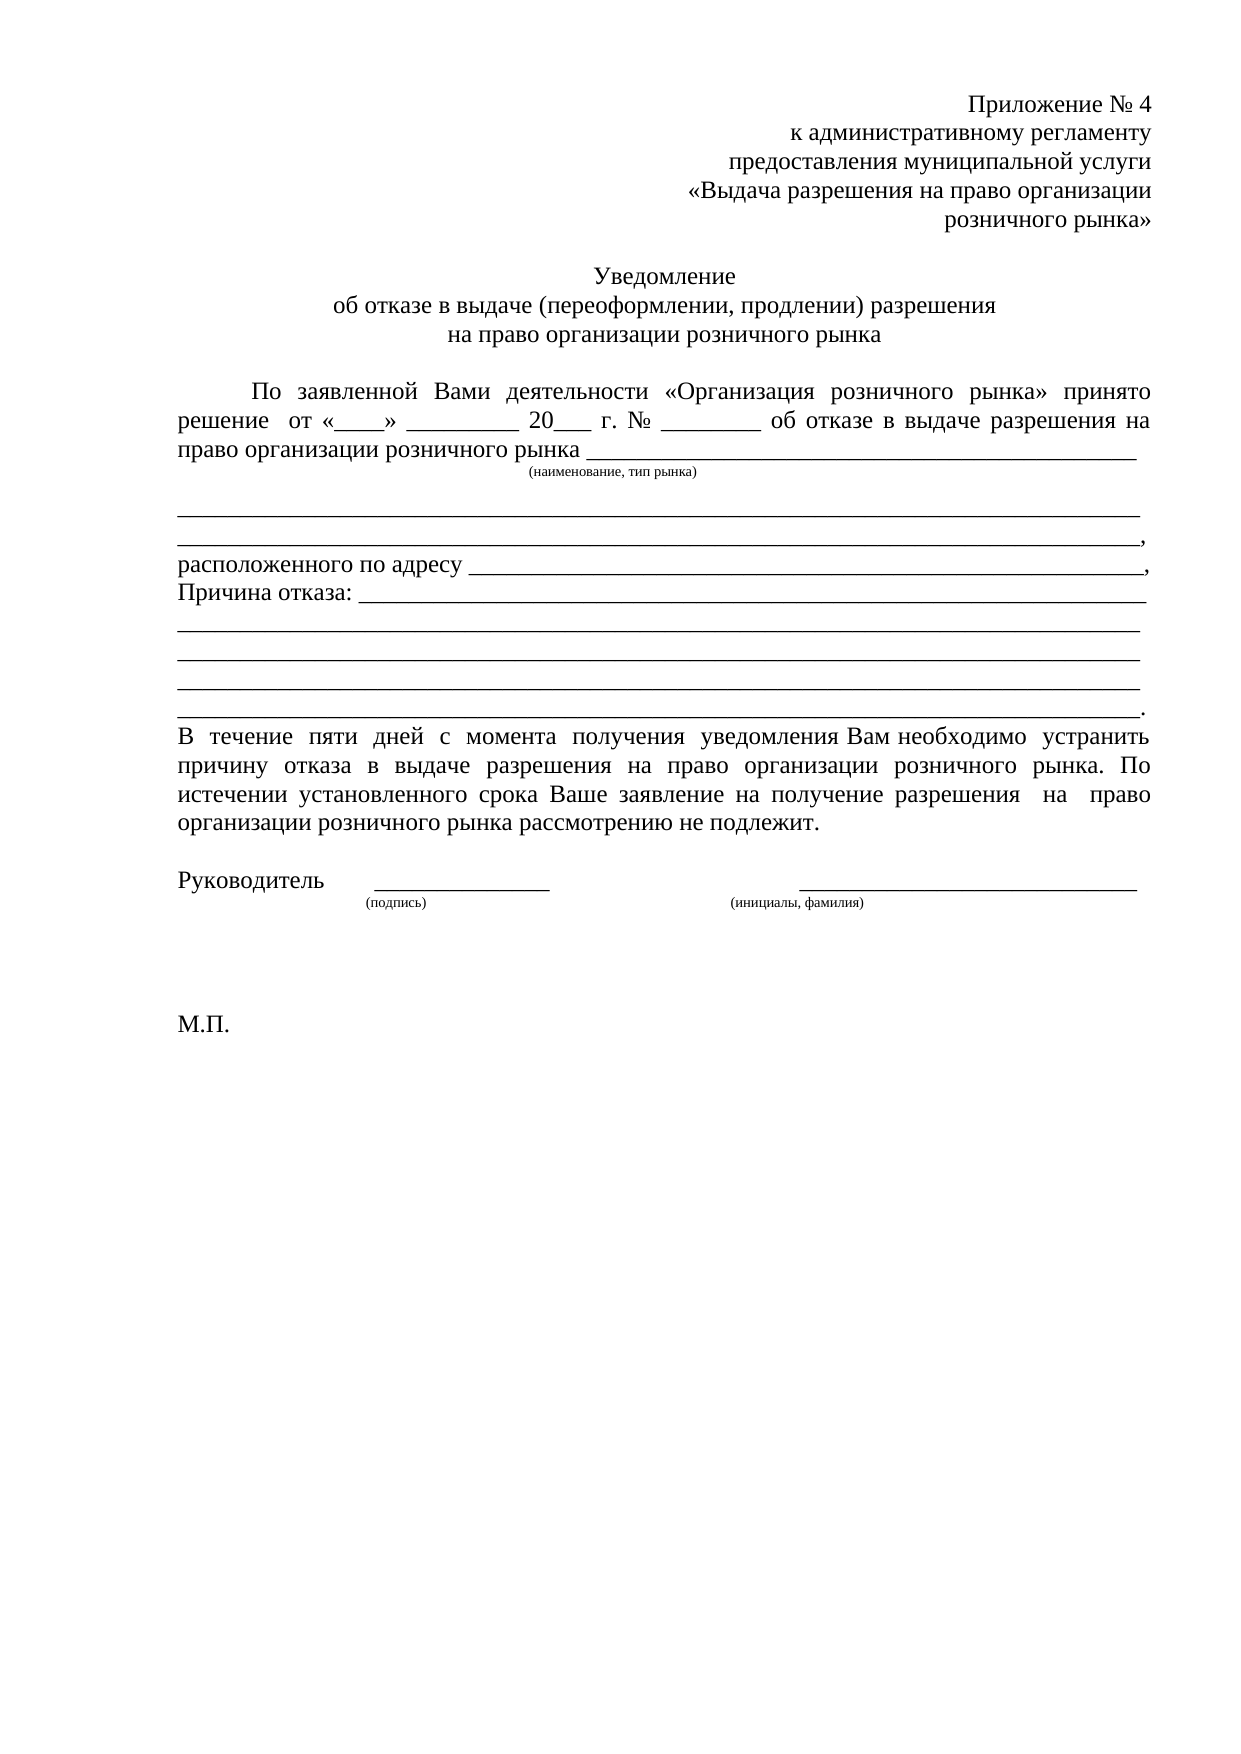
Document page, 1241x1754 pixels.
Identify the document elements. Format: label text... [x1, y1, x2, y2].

text к административному регламенту [177, 117, 1152, 146]
text _____________________________________________________________________________, [177, 520, 1152, 549]
text Руководитель ______________ ___________________________ [177, 865, 1152, 894]
text розничного рынка» [177, 204, 1152, 232]
text Причина отказа: _______________________________________________________________ [177, 577, 1152, 606]
text _____________________________________________________________________________ [177, 635, 1152, 664]
text _____________________________________________________________________________ [177, 664, 1152, 692]
text Приложение № 4 [177, 89, 1152, 117]
text об отказе в выдаче (переоформлении, продлении) разрешения [177, 290, 1152, 319]
text предоставления муниципальной услуги [177, 146, 1152, 175]
text на право организации розничного рынка [177, 319, 1152, 347]
text По заявленной Вами деятельности «Организация розничного рынка» принято решение от «____» _________ 20___ г. № ________ об отказе в выдаче разрешения на право организации розничного рынка ____________________________________________ [177, 376, 1152, 462]
text _____________________________________________________________________________ [177, 606, 1152, 635]
text (наименование, тип рынка) [177, 462, 1152, 491]
text Уведомление [177, 261, 1152, 290]
text _____________________________________________________________________________ [177, 491, 1152, 520]
text М.П. [177, 1009, 1152, 1037]
text В течение пяти дней с момента получения уведомления Вам необходимо устранить причину отказа в выдаче разрешения на право организации розничного рынка. По истечении установленного срока Ваше заявление на получение разрешения на право организации розничного рынка рассмотрению не подлежит. [177, 721, 1152, 836]
text (подпись) (инициалы, фамилия) [177, 894, 1152, 922]
text расположенного по адресу ______________________________________________________, [177, 549, 1152, 577]
text «Выдача разрешения на право организации [177, 175, 1152, 204]
text _____________________________________________________________________________. [177, 692, 1152, 721]
